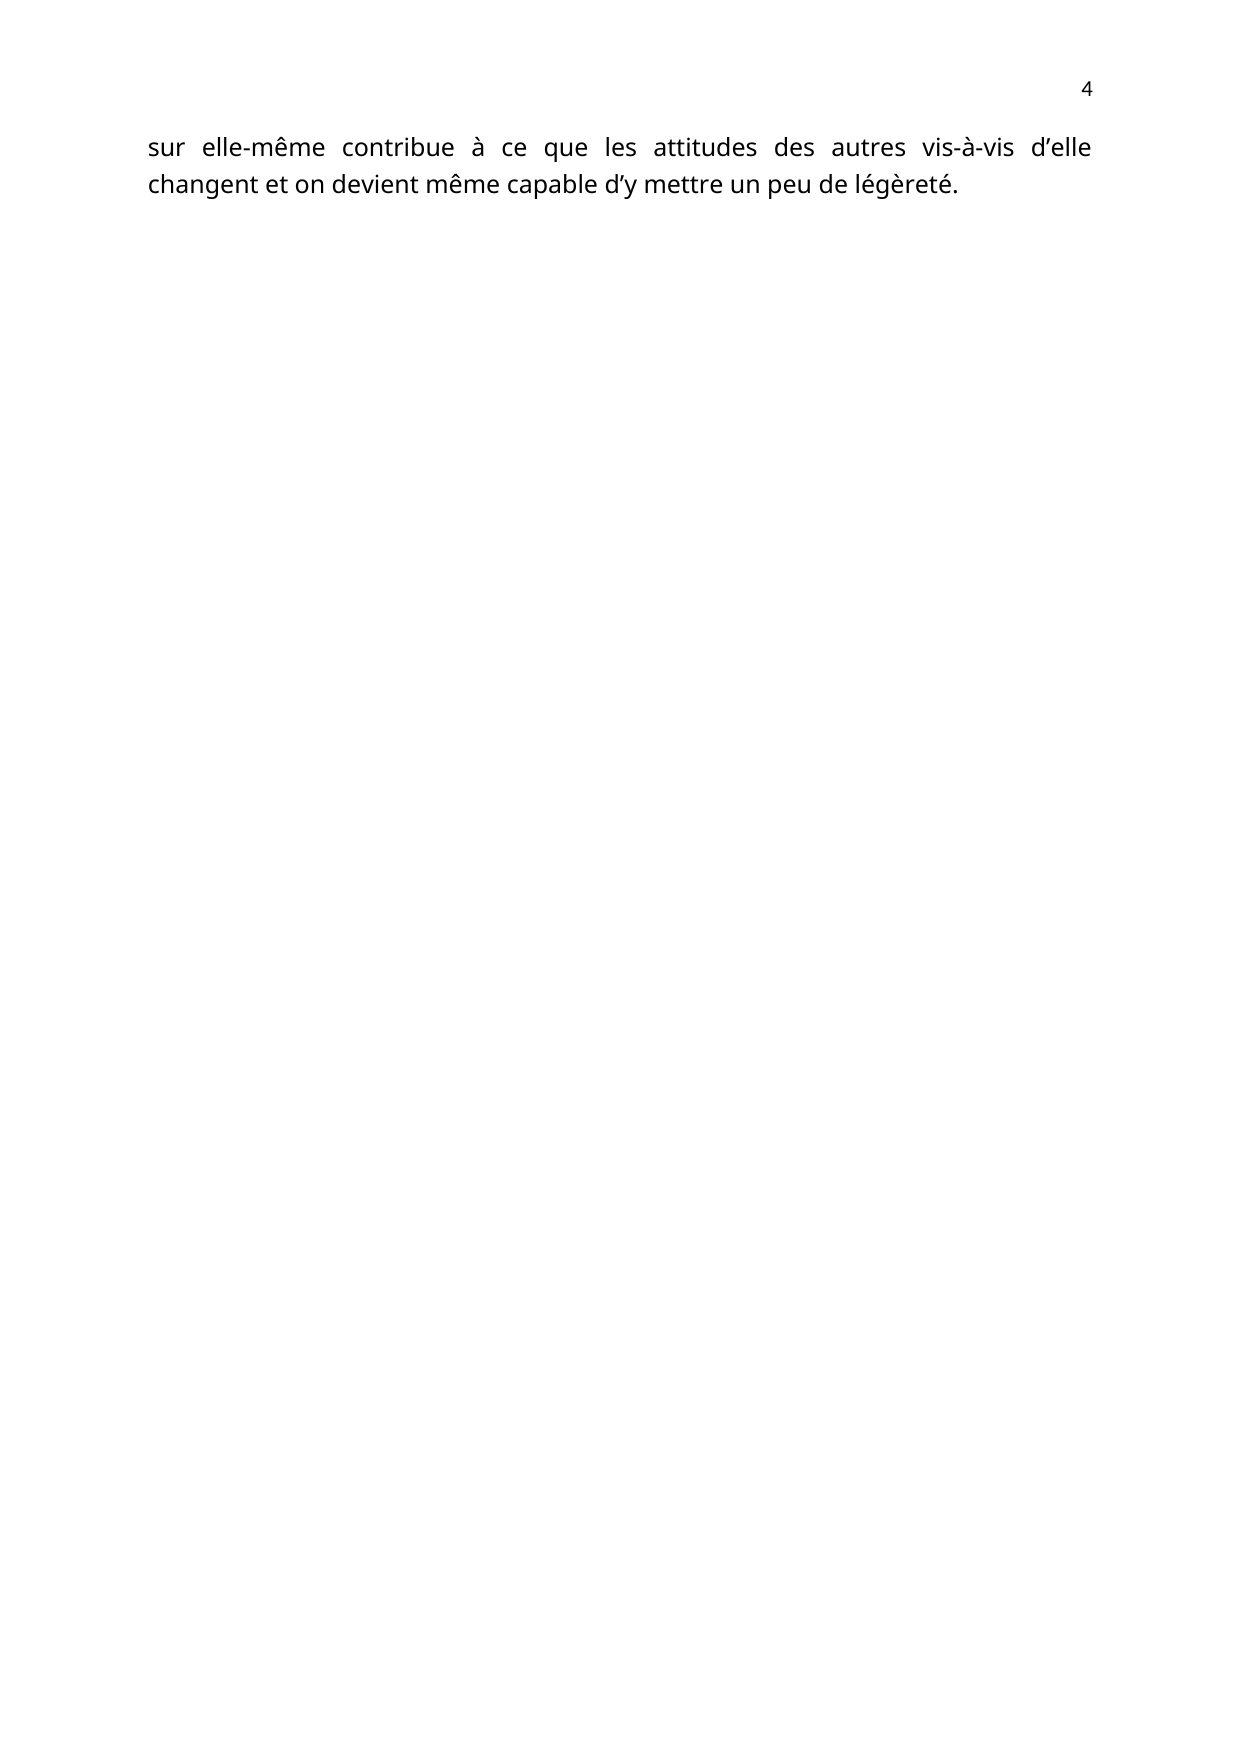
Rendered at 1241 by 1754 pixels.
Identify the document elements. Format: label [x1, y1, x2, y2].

text [148, 130, 1093, 201]
